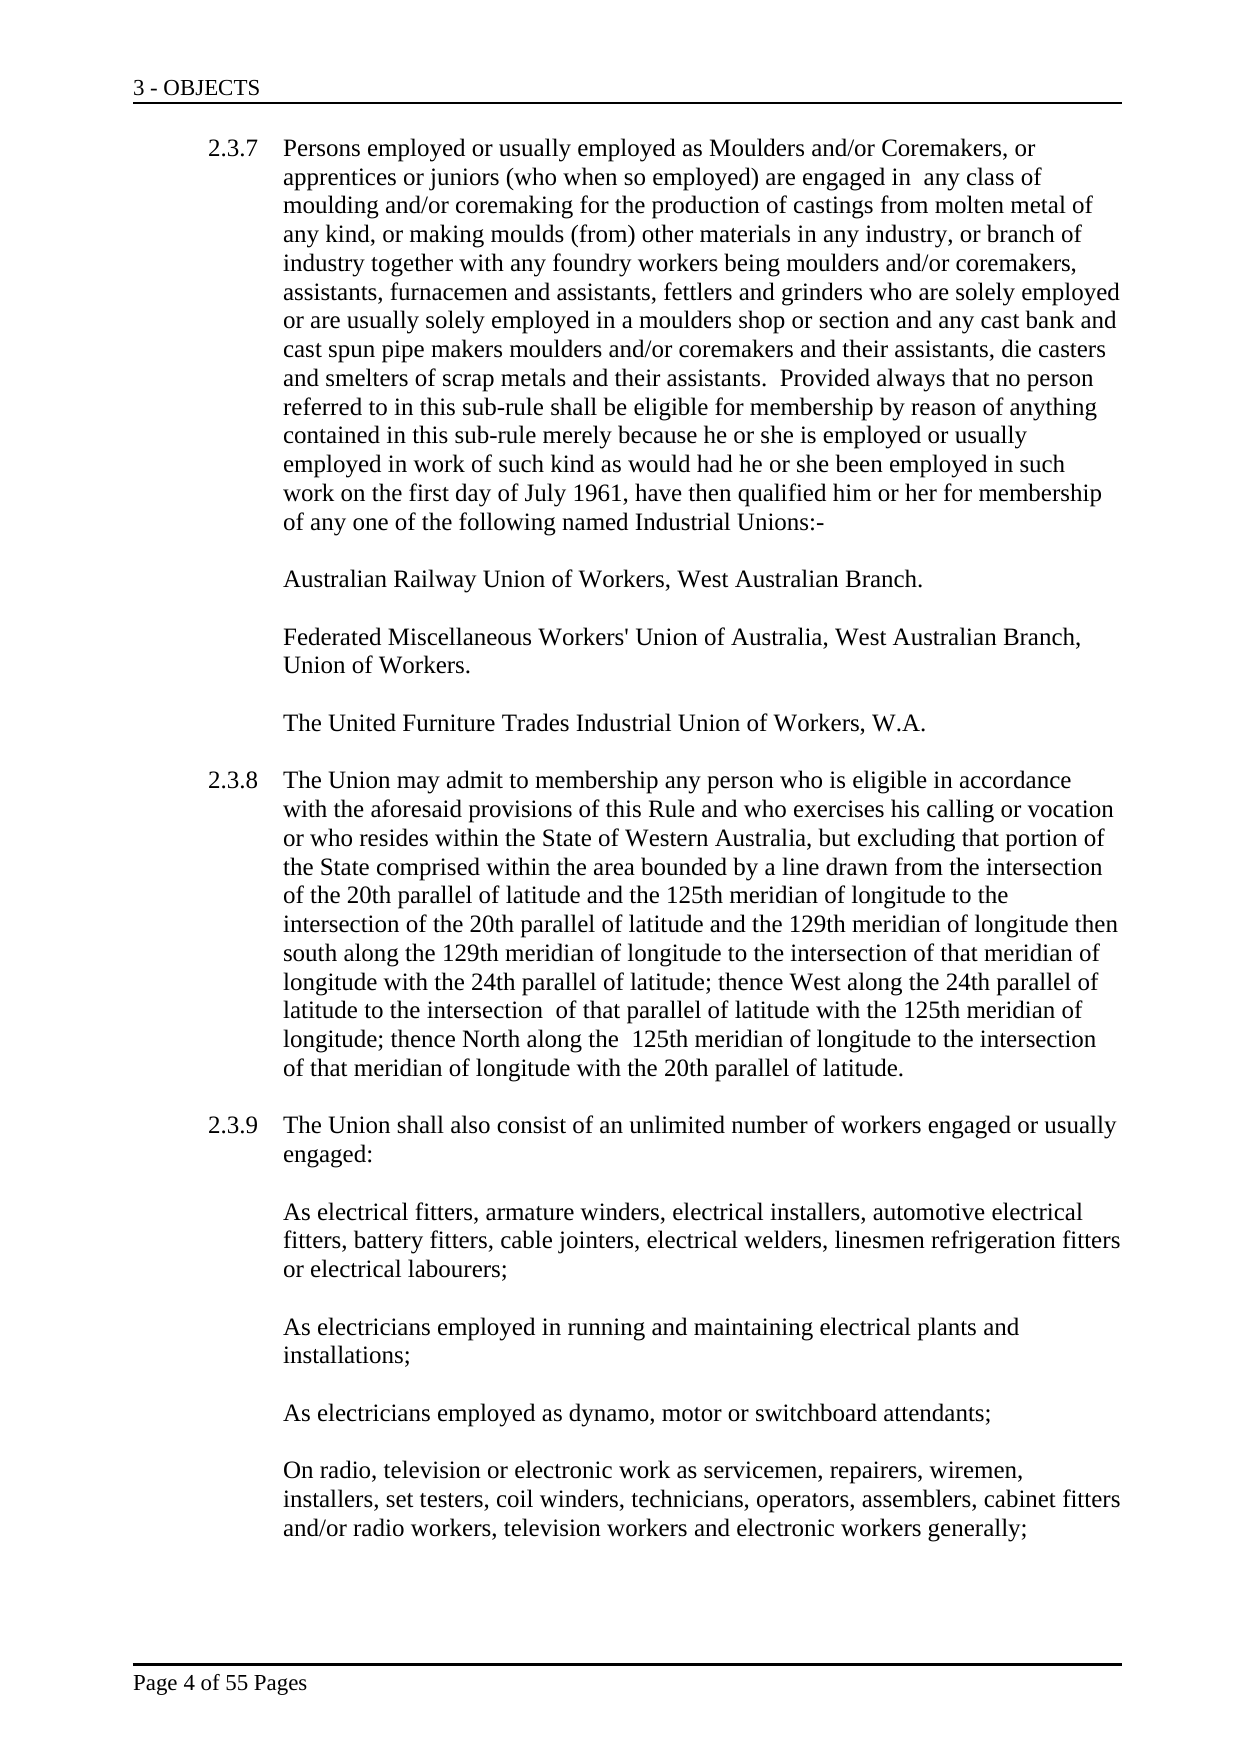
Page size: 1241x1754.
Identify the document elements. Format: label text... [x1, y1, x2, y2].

text As electricians employed as dynamo, motor or switchboard attendants; [133, 1398, 1122, 1427]
text The United Furniture Trades Industrial Union of Workers, W.A. [133, 708, 1122, 737]
text As electricians employed in running and maintaining electrical plants and installations; [133, 1312, 1122, 1369]
text 2.3.9 The shall also consist of an unlimited number of workers engaged or usually engaged: [133, 1111, 1122, 1168]
text Federated Miscellaneous Workers' Union of , West Australian Branch, Union of Workers. [133, 622, 1122, 679]
text Australian Railway Union of Workers, West Australian Branch. [133, 564, 1122, 593]
text As electrical fitters, armature winders, electrical installers, automotive electrical fitters, battery fitters, cable jointers, electrical welders, linesmen refrigeration fitters or electrical labourers; [133, 1197, 1122, 1283]
text 2.3.8 The Union may admit to membership any person who is eligible in accordance with the aforesaid provisions of this Rule and who exercises his calling or vocation or who resides within the State of Western Australia, but excluding that portion of the State comprised within the area bounded by a line drawn from the intersection of the 20th parallel of latitude and the 125th meridian of longitude to the intersection of the 20th parallel of latitude and the 129th meridian of longitude then south along the 129th meridian of longitude to the intersection of that meridian of longitude with the 24th parallel of latitude; thence West along the 24th parallel of latitude to the intersection of that parallel of latitude with the 125th meridian of longitude; thence North along the 125th meridian of longitude to the intersection of that meridian of longitude with the 20th parallel of latitude. [133, 766, 1122, 1082]
text On radio, television or electronic work as servicemen, repairers, wiremen, installers, set testers, coil winders, technicians, operators, assemblers, cabinet fitters and/or radio workers, television workers and electronic workers generally; [133, 1456, 1122, 1542]
text 2.3.7 Persons employed or usually employed as Moulders and/or Coremakers, or apprentices or juniors (who when so employed) are engaged in any class of moulding and/or coremaking for the production of castings from molten metal of any kind, or making moulds (from) other materials in any industry, or branch of industry together with any foundry workers being moulders and/or coremakers, assistants, furnacemen and assistants, fettlers and grinders who are solely employed or are usually solely employed in a moulders shop or section and any cast bank and cast spun pipe makers moulders and/or coremakers and their assistants, die casters and smelters of scrap metals and their assistants. Provided always that no person referred to in this sub-rule shall be eligible for membership by reason of anything contained in this sub-rule merely because he or she is employed or usually employed in work of such kind as would had he or she been employed in such work on the first day of July 1961, have then qualified him or her for membership of any one of the following named Industrial Unions:- [133, 133, 1122, 536]
